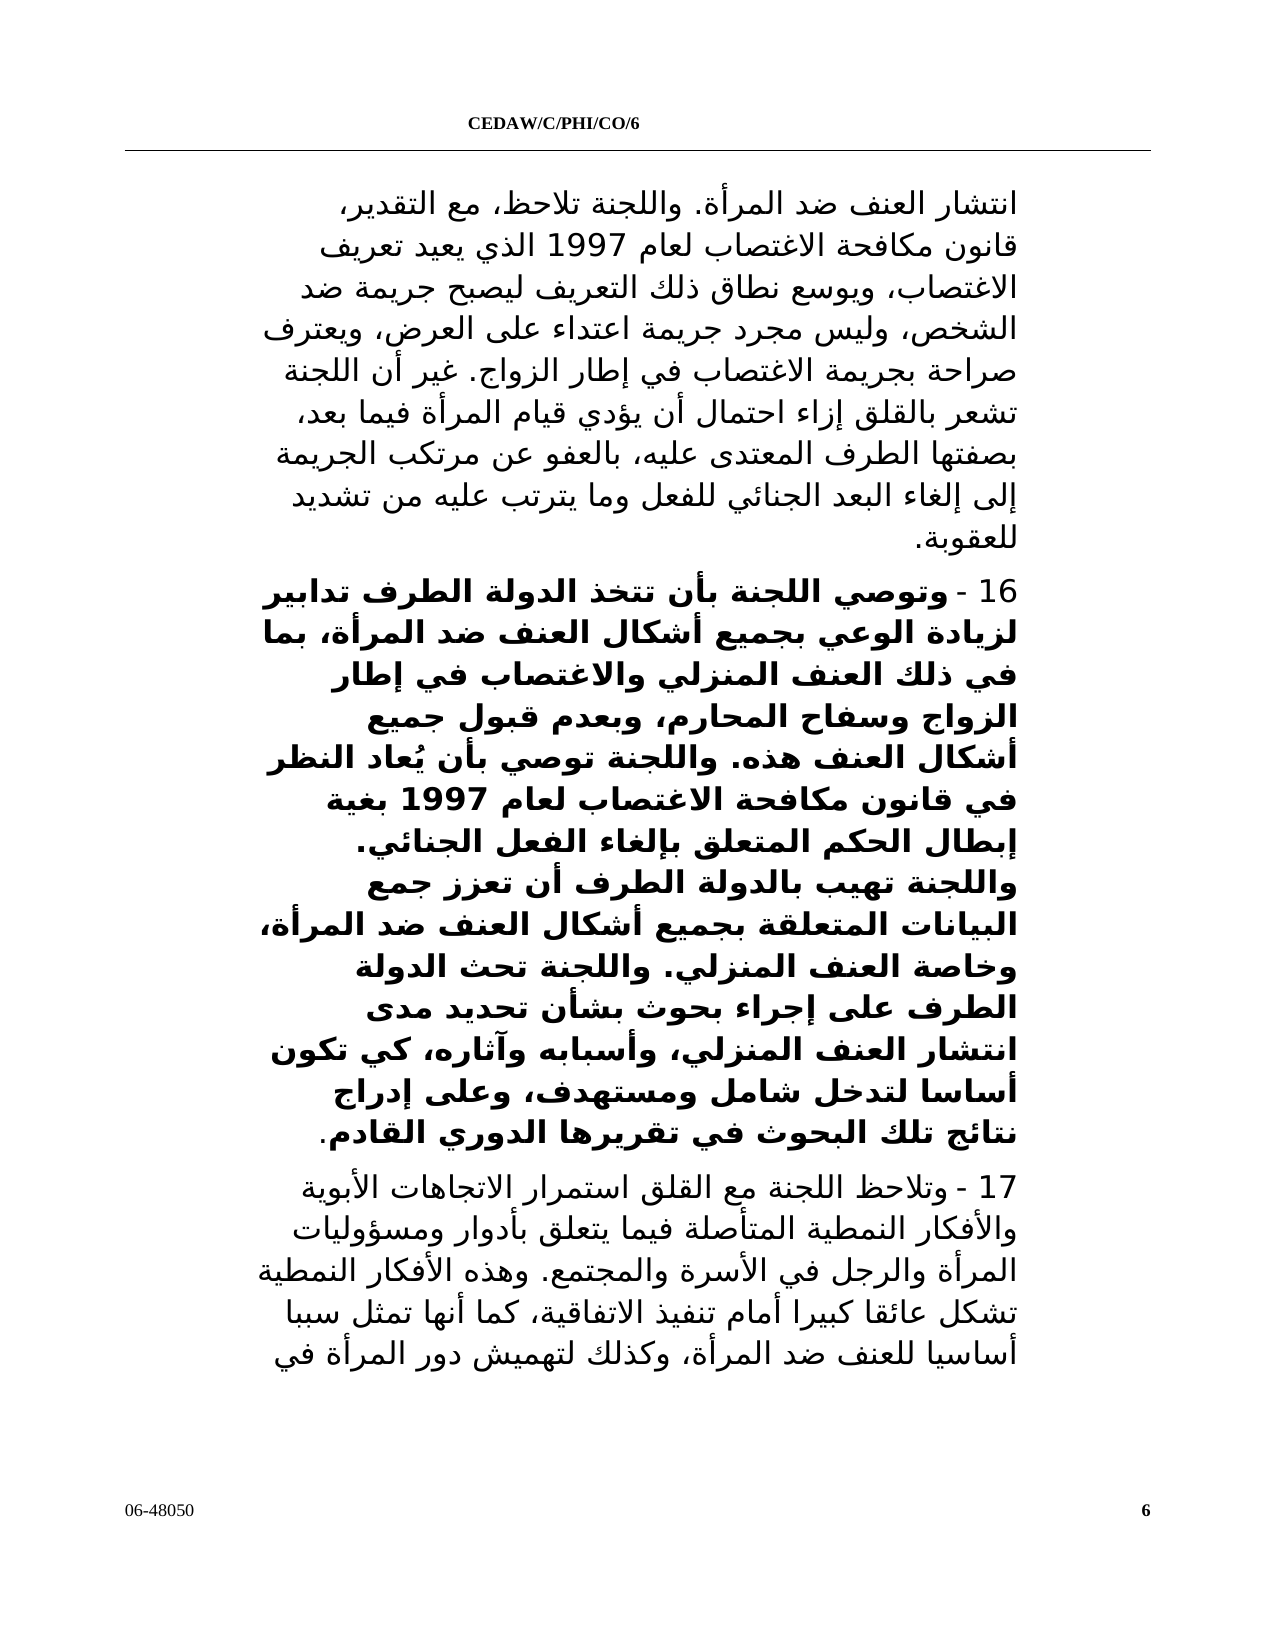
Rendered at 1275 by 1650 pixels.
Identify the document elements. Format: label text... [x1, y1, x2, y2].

text 16 - وتوصي اللجنة بأن تتخذ الدولة الطرف تدابير لزيادة الوعي بجميع أشكال العنف ضد المرأة، بما في ذلك العنف المنزلي والاغتصاب في إطار الزواج وسفاح المحارم، وبعدم قبول جميع أشكال العنف هذه. واللجنة توصي بأن يُعاد النظر في قانون مكافحة الاغتصاب لعام 1997 بغية إبطال الحكم المتعلق بإلغاء الفعل الجنائي. واللجنة تهيب بالدولة الطرف أن تعزز جمع البيانات المتعلقة بجميع أشكال العنف ضد المرأة، وخاصة العنف المنزلي. واللجنة تحث الدولة الطرف على إجراء بحوث بشأن تحديد مدى انتشار العنف المنزلي، وأسبابه وآثاره، كي تكون أساسا لتدخل شامل ومستهدف، وعلى إدراج نتائج تلك البحوث في تقريرها الدوري القادم. [256, 569, 1018, 1152]
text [256, 1165, 1018, 1373]
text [256, 181, 1018, 556]
